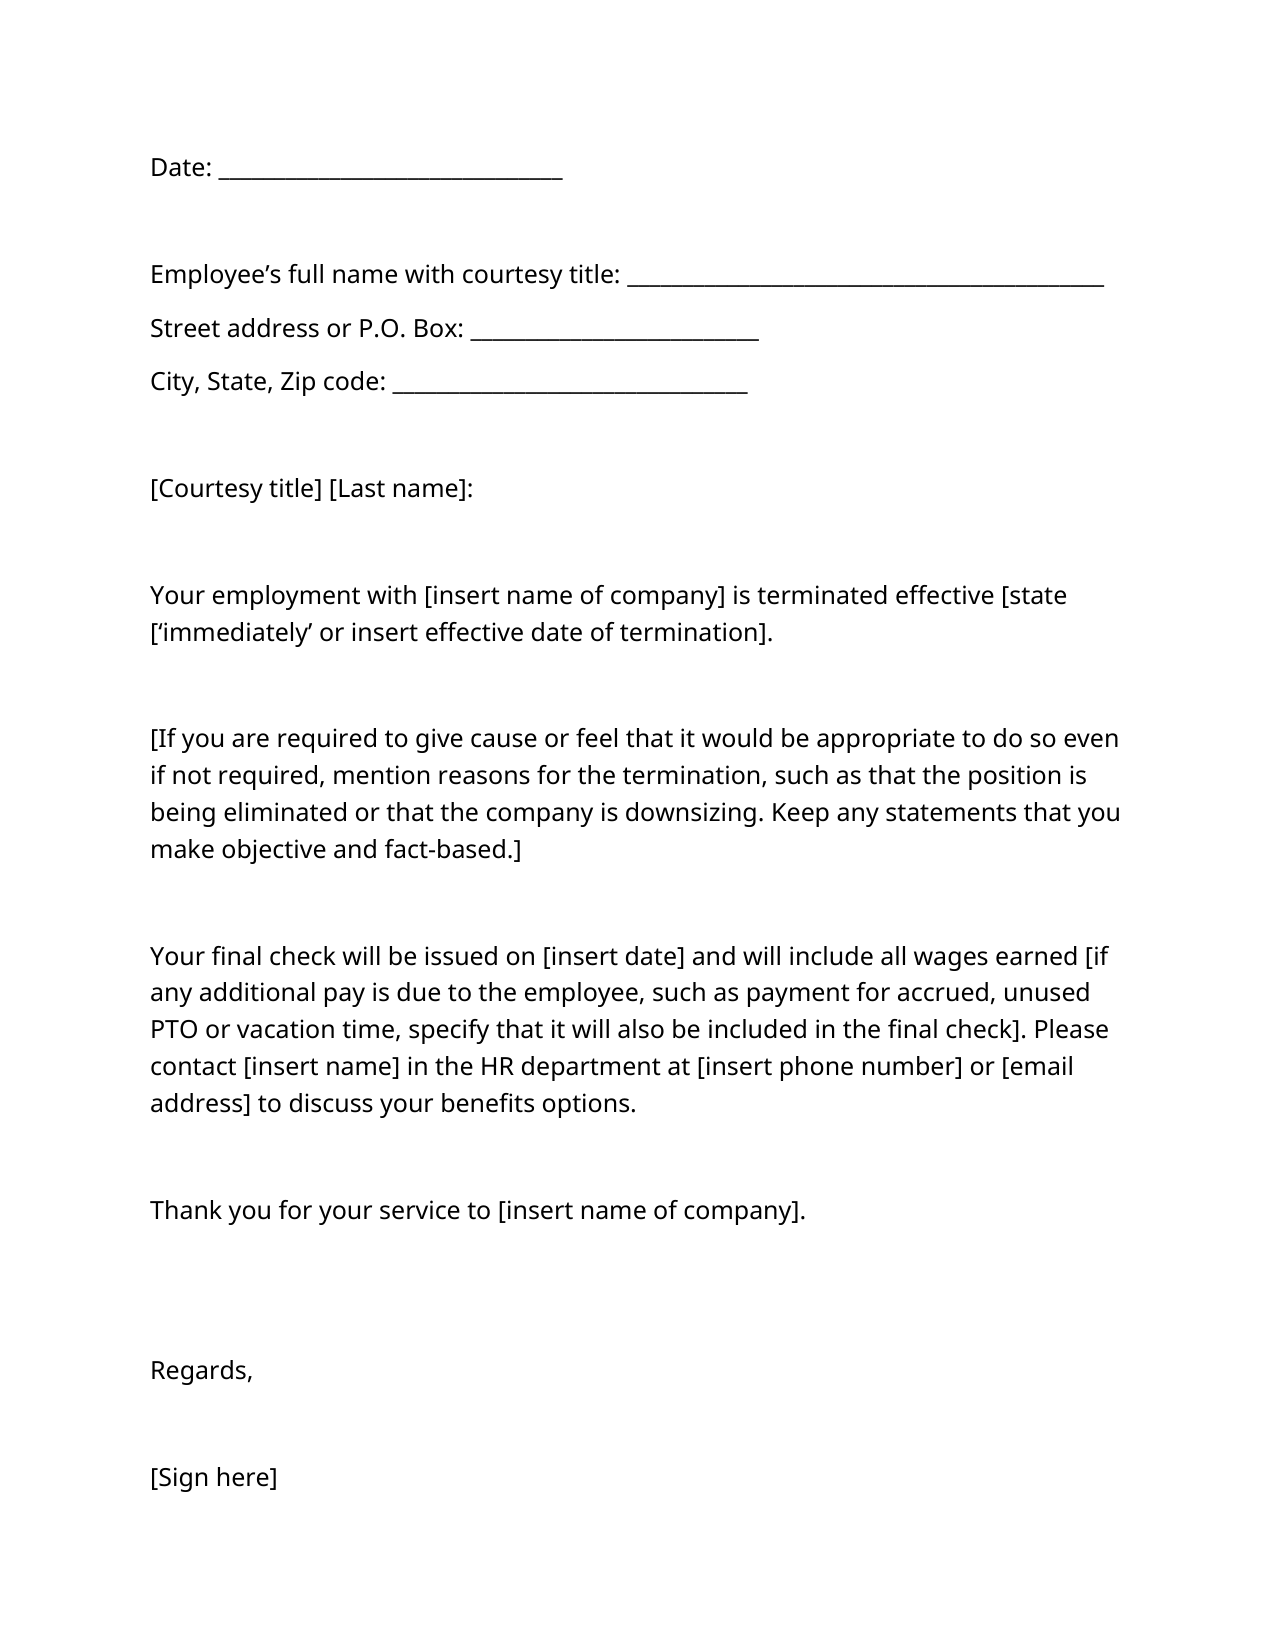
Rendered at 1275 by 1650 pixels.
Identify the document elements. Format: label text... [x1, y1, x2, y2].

text [If you are required to give cause or feel that it would be appropriate to do so even if not required, mention reasons for the termination, such as that the position is being eliminated or that the company is downsizing. Keep any statements that you make objective and fact-based.] [150, 721, 1125, 866]
text Street address or P.O. Box: __________________________ [150, 310, 1125, 344]
text [Sign here] [150, 1459, 1125, 1493]
text Your employment with [insert name of company] is terminated effective [state [‘immediately’ or insert effective date of termination]. [150, 577, 1125, 648]
text Employee’s full name with courtesy title: ___________________________________________ [150, 257, 1125, 291]
text Thank you for your service to [insert name of company]. [150, 1192, 1125, 1226]
text [Courtesy title] [Last name]: [150, 471, 1125, 505]
text Your final check will be issued on [insert date] and will include all wages earned [if any additional pay is due to the employee, such as payment for accrued, unused PTO or vacation time, specify that it will also be included in the final check]. Please contact [insert name] in the HR department at [insert phone number] or [email address] to discuss your benefits options. [150, 938, 1125, 1119]
text City, State, Zip code: ________________________________ [150, 364, 1125, 398]
text Date: _______________________________ [150, 150, 1125, 184]
text Regards, [150, 1353, 1125, 1387]
